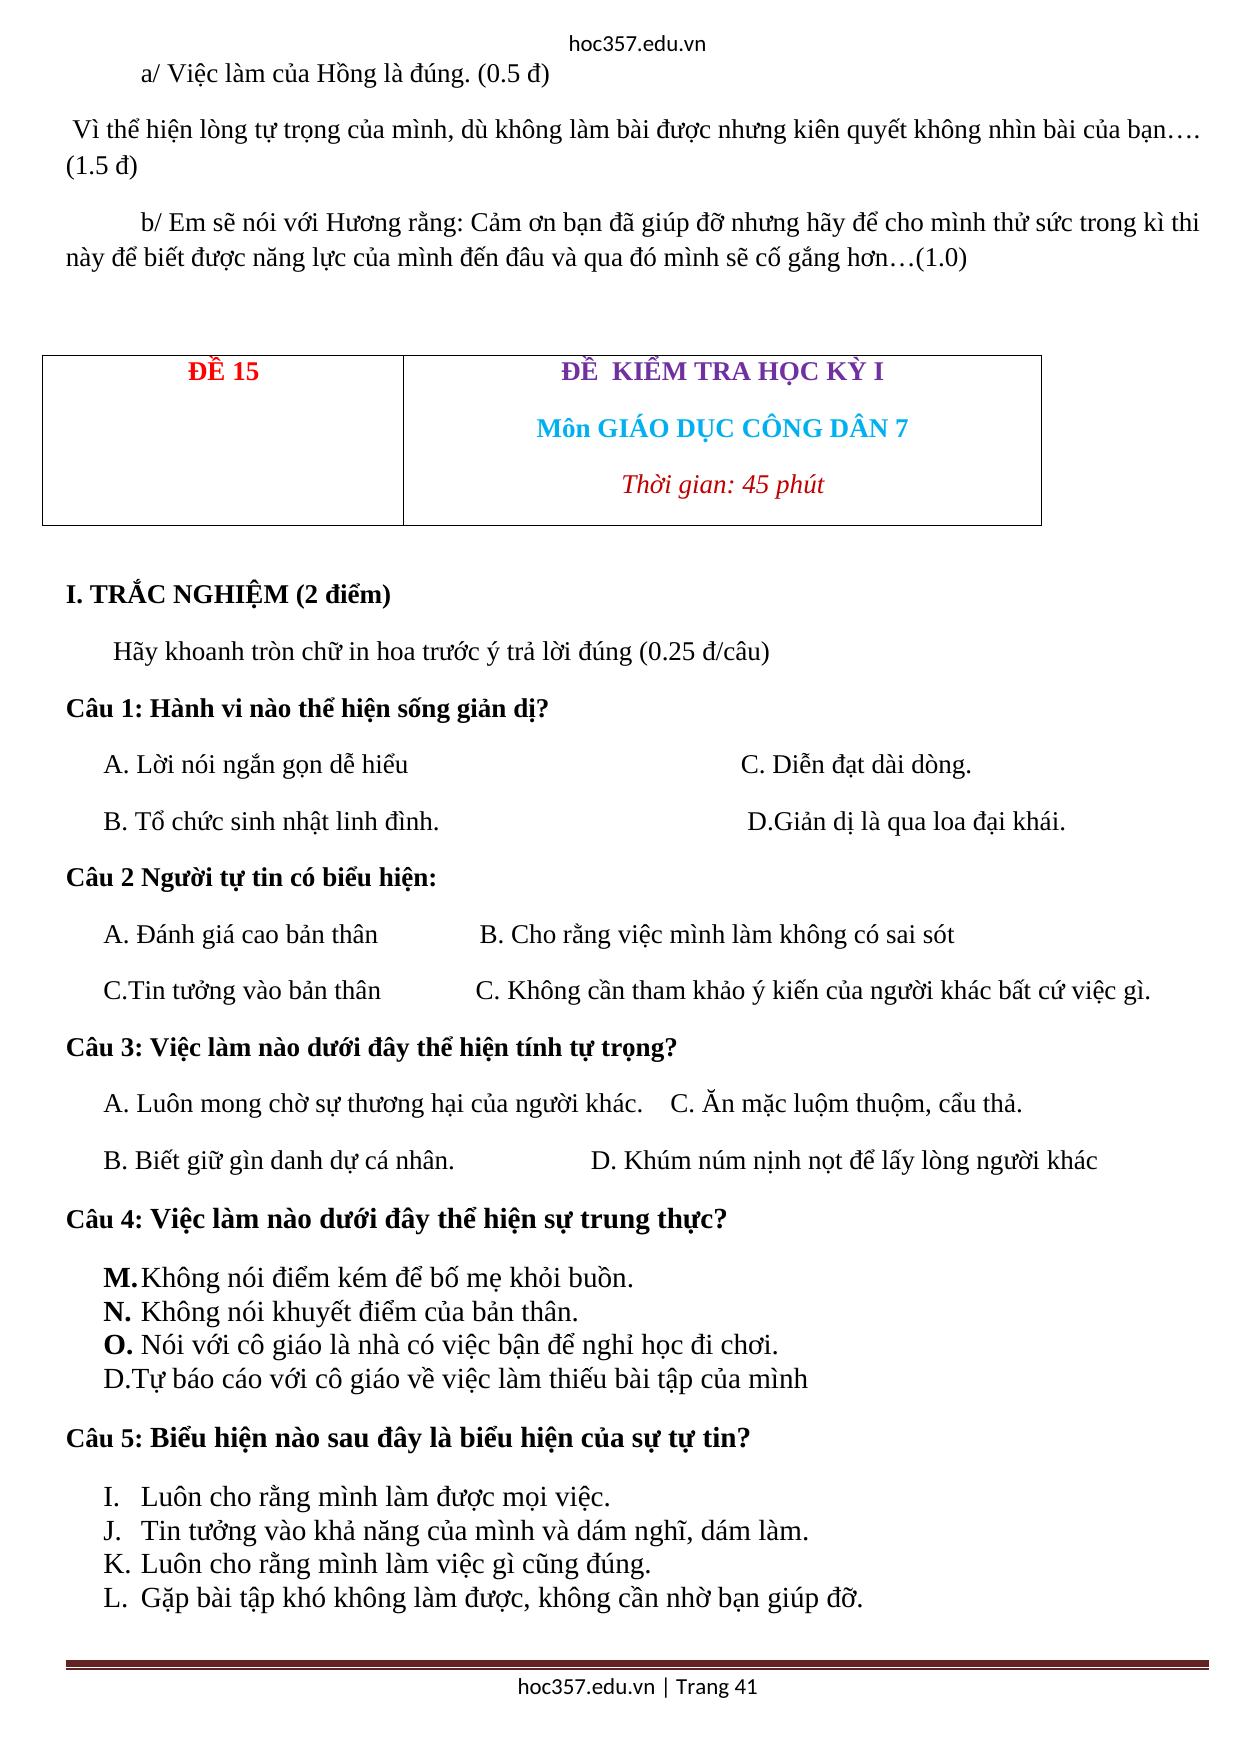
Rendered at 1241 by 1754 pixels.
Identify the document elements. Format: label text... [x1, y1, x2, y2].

text B. Biết giữ gìn danh dự cá nhân. D. Khúm núm nịnh nọt để lấy lòng người khác [66, 1144, 1209, 1175]
text Câu 3: Việc làm nào dưới đây thể hiện tính tự trọng? [66, 1031, 1209, 1062]
text b/ Em sẽ nói với Hương rằng: Cảm ơn bạn đã giúp đỡ nhưng hãy để cho mình thử sức trong kì thi này để biết được năng lực của mình đến đâu và qua đó mình sẽ cố gắng hơn…(1.0) [66, 206, 1209, 272]
table_header ĐỀ KIỂM TRA HỌC KỲ I Môn GIÁO DỤC CÔNG DÂN 7 Thời gian: 45 phút [404, 356, 1041, 524]
text I. TRẮC NGHIỆM (2 điểm) [66, 578, 1209, 610]
text Câu 1: Hành vi nào thể hiện sống giản dị? [66, 692, 1209, 723]
text Hãy khoanh tròn chữ in hoa trước ý trả lời đúng (0.25 đ/câu) [66, 635, 1209, 666]
text Câu 2 Người tự tin có biểu hiện: [66, 861, 1209, 892]
table_header ĐỀ 15 [43, 356, 403, 524]
text A. Luôn mong chờ sự thương hại của người khác. C. Ăn mặc luộm thuộm, cẩu thả. [66, 1088, 1209, 1119]
text C.Tin tưởng vào bản thân C. Không cần tham khảo ý kiến của người khác bất cứ việc gì. [66, 974, 1209, 1006]
text D.Tự báo cáo với cô giáo về việc làm thiếu bài tập của mình [66, 1361, 1209, 1394]
text Câu 4: Việc làm nào dưới đây thể hiện sự trung thực? [66, 1201, 1209, 1234]
list Gặp bài tập khó không làm được, không cần nhờ bạn giúp đỡ. [103, 1580, 1209, 1614]
list Luôn cho rằng mình làm được mọi việc. [103, 1479, 1209, 1513]
text Vì thể hiện lòng tự trọng của mình, dù không làm bài được nhưng kiên quyết không nhìn bài của bạn….(1.5 đ) [66, 113, 1209, 180]
text Câu 5: Biểu hiện nào sau đây là biểu hiện của sự tự tin? [66, 1420, 1209, 1454]
list Tin tưởng vào khả năng của mình và dám nghĩ, dám làm. [103, 1513, 1209, 1547]
list Không nói khuyết điểm của bản thân. [103, 1294, 1209, 1327]
text A. Lời nói ngắn gọn dễ hiểu C. Diễn đạt dài dòng. [66, 748, 1209, 779]
text a/ Việc làm của Hồng là đúng. (0.5 đ) [66, 57, 1209, 88]
list Nói với cô giáo là nhà có việc bận để nghỉ học đi chơi. [103, 1327, 1209, 1361]
text A. Đánh giá cao bản thân B. Cho rằng việc mình làm không có sai sót [66, 918, 1209, 949]
list Không nói điểm kém để bố mẹ khỏi buồn. [103, 1260, 1209, 1294]
text B. Tổ chức sinh nhật linh đình. D.Giản dị là qua loa đại khái. [66, 805, 1209, 836]
list Luôn cho rằng mình làm việc gì cũng đúng. [103, 1547, 1209, 1580]
